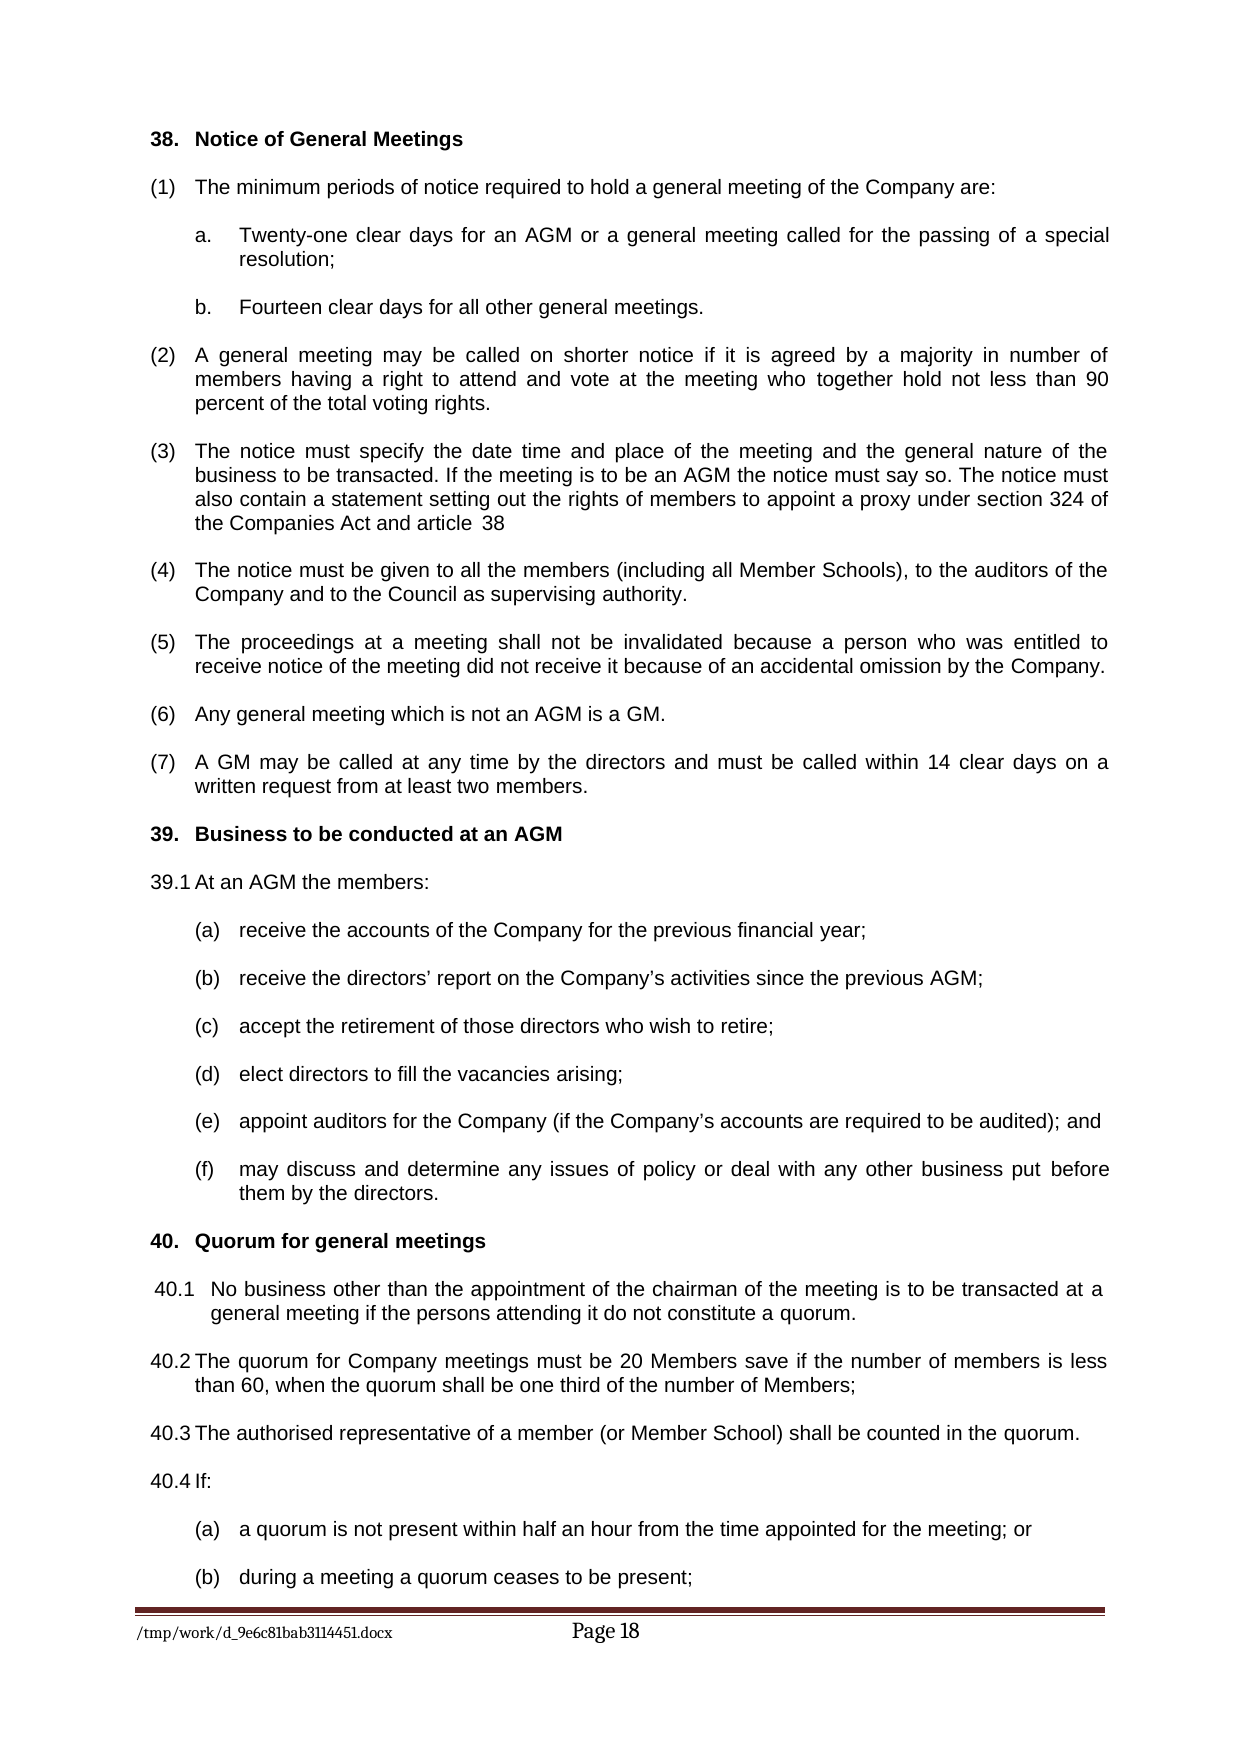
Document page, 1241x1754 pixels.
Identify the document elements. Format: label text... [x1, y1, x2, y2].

list Twenty-one clear days for an AGM or a general meeting called for the passing of a special resolution; [194, 223, 1109, 271]
list The notice must specify the date time and place of the meeting and the general nature of the business to be transacted. If the meeting is to be an AGM the notice must say so. The notice must also contain a statement setting out the rights of members to appoint a proxy under section 324 of the Companies Act and article 38 [150, 438, 1109, 534]
list The minimum periods of notice required to hold a general meeting of the Company are: [150, 175, 1109, 199]
list accept the retirement of those directors who wish to retire; [194, 1013, 1109, 1037]
list The proceedings at a meeting shall not be invalidated because a person who was entitled to receive notice of the meeting did not receive it because of an accidental omission by the Company. [150, 630, 1109, 678]
list elect directors to fill the vacancies arising; [194, 1061, 1109, 1085]
list may discuss and determine any issues of policy or deal with any other business put before them by the directors. [194, 1157, 1109, 1205]
list The quorum for Company meetings must be 20 Members save if the number of members is less than 60, when the quorum shall be one third of the number of Members; [150, 1349, 1109, 1397]
list A GM may be called at any time by the directors and must be called within 14 clear days on a written request from at least two members. [150, 750, 1109, 798]
list receive the directors’ report on the Company’s activities since the previous AGM; [194, 966, 1109, 989]
list a quorum is not present within half an hour from the time appointed for the meeting; or [194, 1517, 1109, 1541]
list receive the accounts of the Company for the previous financial year; [194, 918, 1109, 942]
list during a meeting a quorum ceases to be present; [194, 1564, 1109, 1588]
list If: [150, 1469, 1109, 1493]
list The notice must be given to all the members (including all Member Schools), to the auditors of the Company and to the Council as supervising authority. [150, 558, 1109, 606]
list At an AGM the members: [150, 870, 1109, 894]
list Fourteen clear days for all other general meetings. [194, 295, 1109, 319]
list Any general meeting which is not an AGM is a GM. [150, 702, 1109, 726]
subtitle Quorum for general meetings [150, 1229, 1109, 1253]
list The authorised representative of a member (or Member School) shall be counted in the quorum. [150, 1421, 1109, 1445]
list appoint auditors for the Company (if the Company’s accounts are required to be audited); and [194, 1109, 1109, 1133]
list A general meeting may be called on shorter notice if it is agreed by a majority in number of members having a right to attend and vote at the meeting who together hold not less than 90 percent of the total voting rights. [150, 343, 1109, 414]
list No business other than the appointment of the chairman of the meeting is to be transacted at a general meeting if the persons attending it do not constitute a quorum. [150, 1277, 1109, 1325]
subtitle Business to be conducted at an AGM [150, 822, 1109, 846]
subtitle Notice of General Meetings [150, 127, 1109, 151]
